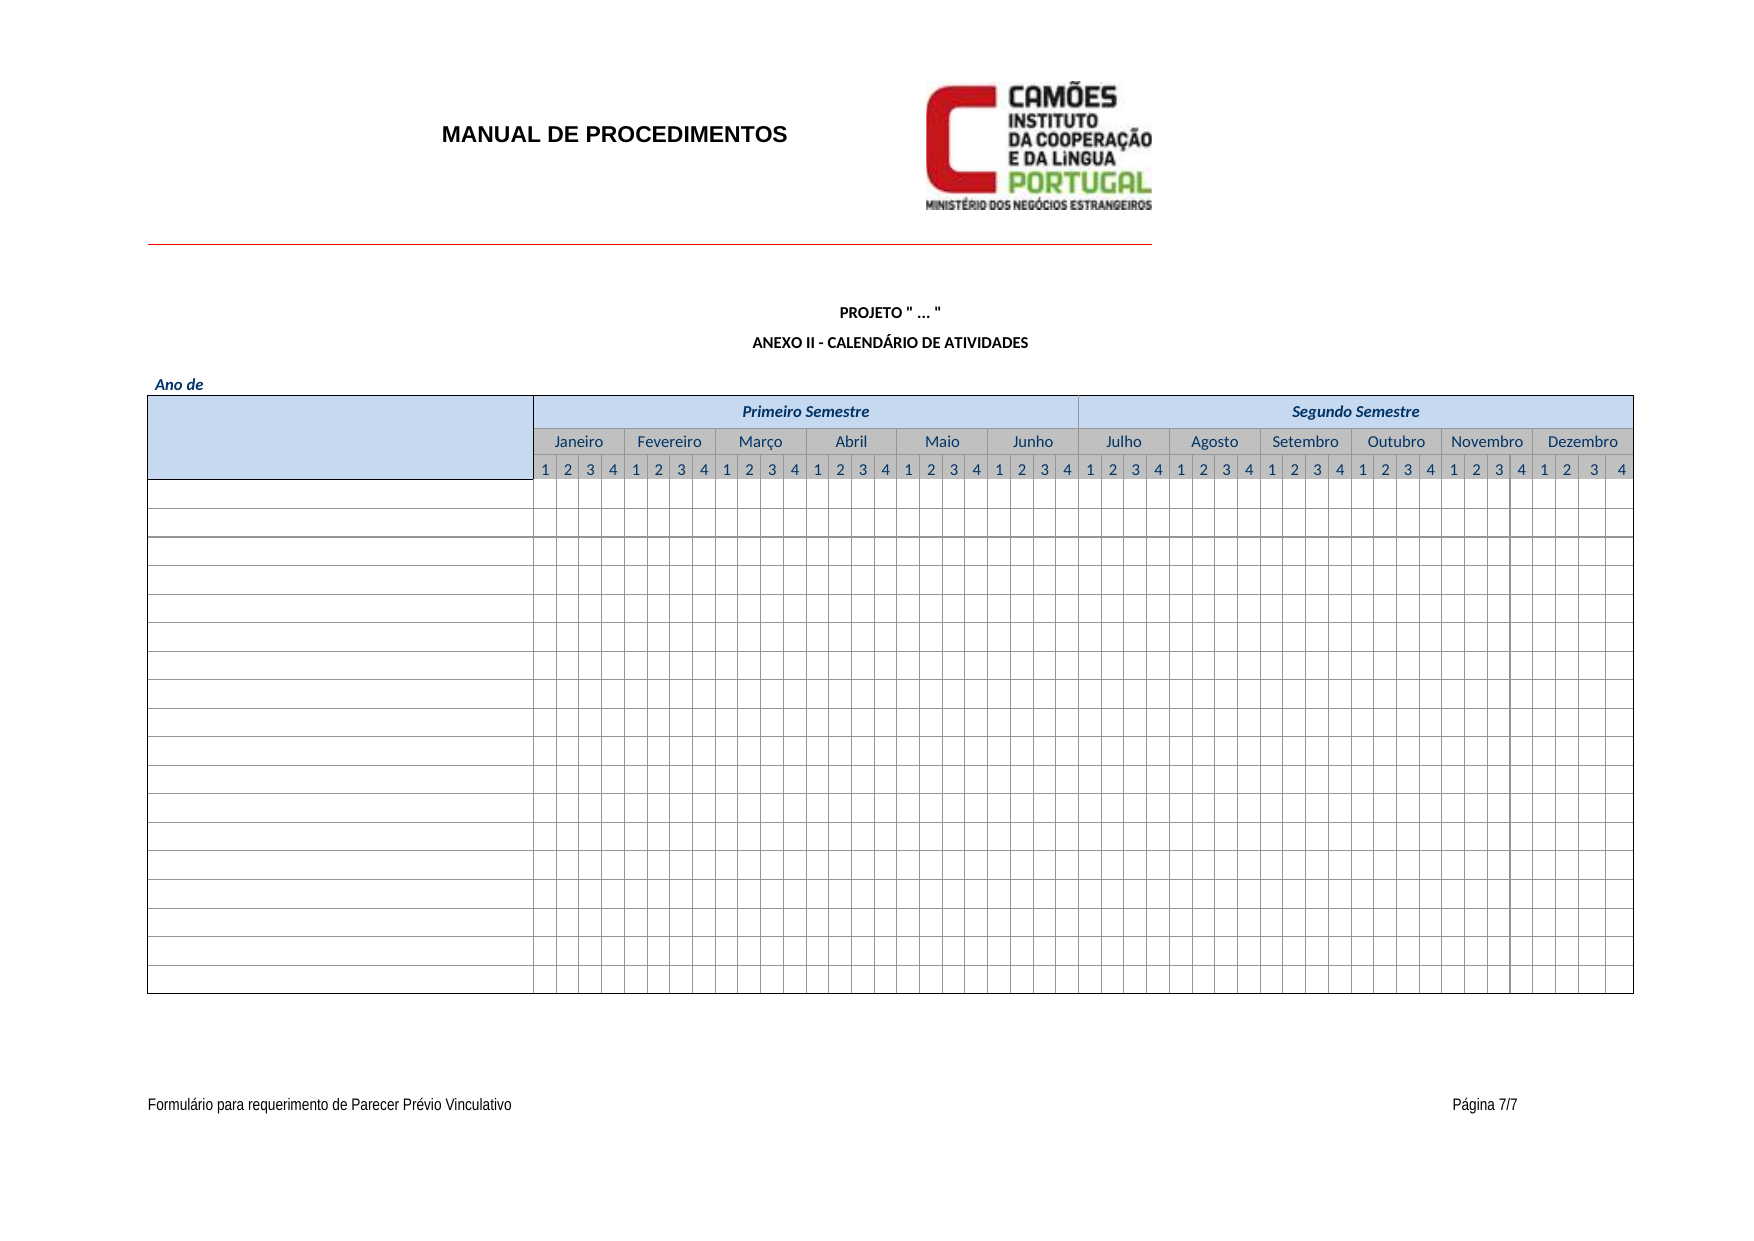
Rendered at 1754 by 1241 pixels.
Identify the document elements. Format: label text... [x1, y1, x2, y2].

table_cell [625, 709, 647, 736]
table_cell [1193, 766, 1214, 793]
table_cell [1465, 652, 1487, 679]
table_cell [1556, 709, 1578, 736]
table_cell [852, 509, 874, 536]
table_cell [1079, 595, 1101, 622]
table_cell [1102, 737, 1123, 765]
table_cell [1374, 595, 1396, 622]
table_cell [1261, 966, 1282, 993]
table_cell [1261, 538, 1282, 565]
table_cell [557, 851, 578, 879]
table_cell 3 [852, 455, 874, 479]
table_cell [625, 966, 647, 993]
table_cell [557, 479, 578, 508]
table_cell [807, 538, 828, 565]
table_cell [1170, 851, 1192, 879]
table_cell [988, 937, 1010, 964]
table_cell [784, 794, 806, 822]
table_cell [965, 509, 987, 536]
table_cell [920, 766, 942, 793]
table_cell [1011, 595, 1033, 622]
table_cell [1374, 937, 1396, 964]
table_cell [1011, 937, 1033, 964]
table_cell [897, 937, 919, 964]
table_cell [1533, 851, 1555, 879]
table_cell 4 [784, 455, 806, 479]
table_cell [807, 479, 828, 508]
table_cell [965, 823, 987, 850]
table_cell [1193, 680, 1214, 708]
table_cell [1147, 880, 1169, 907]
table_cell [1306, 709, 1328, 736]
table_cell [1147, 937, 1169, 964]
table_cell 1 [1170, 455, 1192, 479]
table_cell [1193, 823, 1214, 850]
table_cell [852, 709, 874, 736]
table_cell [625, 737, 647, 765]
table_cell [1261, 794, 1282, 822]
table_cell [1011, 766, 1033, 793]
table_cell [875, 652, 896, 679]
table_cell [1556, 595, 1578, 622]
table_cell [534, 680, 556, 708]
table_cell [1488, 966, 1509, 993]
table_cell [1238, 966, 1260, 993]
table_cell [761, 823, 783, 850]
table_cell [807, 794, 828, 822]
table_cell [1124, 479, 1146, 508]
table_cell [1011, 652, 1033, 679]
table_cell [965, 766, 987, 793]
table_cell [1465, 851, 1487, 879]
table_cell [807, 566, 828, 593]
table_cell [1056, 538, 1078, 565]
table_cell [738, 794, 760, 822]
table_cell [943, 680, 964, 708]
table_cell [1034, 623, 1055, 651]
table_cell [1034, 737, 1055, 765]
table_cell [1329, 623, 1351, 651]
table_cell [761, 680, 783, 708]
table_cell [1352, 966, 1373, 993]
table_cell [1170, 538, 1192, 565]
table_cell [716, 538, 737, 565]
table_cell [1352, 937, 1373, 964]
table_cell [965, 966, 987, 993]
table_cell [784, 566, 806, 593]
table_cell [988, 880, 1010, 907]
table_cell [1170, 966, 1192, 993]
table_cell [897, 623, 919, 651]
table_cell [1011, 880, 1033, 907]
table_cell [1124, 652, 1146, 679]
table_cell [602, 652, 624, 679]
table_cell [1511, 538, 1532, 565]
table_cell [875, 509, 896, 536]
table_cell [1147, 538, 1169, 565]
table_cell Abril [807, 429, 896, 454]
table_cell [761, 709, 783, 736]
table_cell [1511, 909, 1532, 936]
table_cell Primeiro Semestre [534, 396, 1078, 428]
table_cell [1238, 766, 1260, 793]
table_cell [1079, 538, 1101, 565]
table_cell [1329, 479, 1351, 508]
table_cell [1556, 623, 1578, 651]
table_header PROJETO " ... " [148, 302, 1633, 322]
table_cell [807, 909, 828, 936]
table_cell [557, 937, 578, 964]
table_cell [1352, 794, 1373, 822]
table_cell [1397, 937, 1419, 964]
table_cell [579, 966, 601, 993]
table_cell [148, 538, 533, 565]
table_cell [852, 538, 874, 565]
table_cell [1261, 623, 1282, 651]
table_cell [1124, 680, 1146, 708]
table_cell [148, 737, 533, 765]
table_cell [943, 709, 964, 736]
table_cell [829, 479, 851, 508]
table_cell [716, 623, 737, 651]
table_cell [693, 880, 715, 907]
table_cell [670, 823, 692, 850]
table_cell [738, 737, 760, 765]
table_cell [148, 909, 533, 936]
table_cell [738, 709, 760, 736]
table_cell [670, 680, 692, 708]
table_cell [1488, 595, 1509, 622]
table_cell [738, 937, 760, 964]
table_cell [738, 479, 760, 508]
table_cell [1034, 766, 1055, 793]
table_cell [1147, 794, 1169, 822]
table_cell [738, 966, 760, 993]
table_cell [1283, 538, 1305, 565]
table_cell [943, 851, 964, 879]
table_cell [579, 880, 601, 907]
table_cell [1556, 880, 1578, 907]
table_cell [579, 937, 601, 964]
table_cell [648, 851, 669, 879]
table_cell [557, 652, 578, 679]
table_cell [1261, 509, 1282, 536]
table_cell [829, 737, 851, 765]
table_cell [829, 652, 851, 679]
table_cell [1397, 652, 1419, 679]
table_cell [148, 937, 533, 964]
table_cell [1606, 652, 1633, 679]
table_cell [943, 880, 964, 907]
table_cell [1079, 794, 1101, 822]
table_cell [1124, 880, 1146, 907]
table_cell [625, 509, 647, 536]
table_cell [1533, 937, 1555, 964]
table_cell [1465, 937, 1487, 964]
table_cell [557, 909, 578, 936]
table_cell [1283, 823, 1305, 850]
table_cell [670, 851, 692, 879]
table_cell [1102, 680, 1123, 708]
table_cell [670, 652, 692, 679]
table_cell [1034, 909, 1055, 936]
table_cell [943, 652, 964, 679]
table_cell 4 [602, 455, 624, 479]
table_cell [1374, 680, 1396, 708]
table_cell [943, 966, 964, 993]
table_cell [1170, 652, 1192, 679]
table_cell [1352, 880, 1373, 907]
table_cell [988, 909, 1010, 936]
table_cell [920, 623, 942, 651]
table_cell 2 [920, 455, 942, 479]
table_cell [897, 509, 919, 536]
table_cell [920, 538, 942, 565]
table_cell [534, 794, 556, 822]
table_cell [1306, 937, 1328, 964]
table_cell [625, 880, 647, 907]
table_cell [1374, 909, 1396, 936]
table_cell [1420, 966, 1441, 993]
table_cell [784, 652, 806, 679]
table_cell [625, 937, 647, 964]
table_cell [1238, 851, 1260, 879]
table_cell [1283, 937, 1305, 964]
table_cell [1170, 766, 1192, 793]
table_cell [557, 794, 578, 822]
table_cell [1465, 880, 1487, 907]
table_cell 3 [943, 455, 964, 479]
table_cell [1374, 766, 1396, 793]
table_cell [1420, 880, 1441, 907]
table_cell [1238, 909, 1260, 936]
table_cell [693, 766, 715, 793]
table_cell [1261, 680, 1282, 708]
table_cell [1374, 623, 1396, 651]
table_cell [648, 709, 669, 736]
table_cell [738, 595, 760, 622]
table_cell [1442, 509, 1464, 536]
table_cell [1606, 737, 1633, 765]
table_cell [738, 766, 760, 793]
table_cell [897, 851, 919, 879]
table_cell [1397, 966, 1419, 993]
table_cell [648, 595, 669, 622]
table_cell [1488, 509, 1509, 536]
table_cell [1193, 794, 1214, 822]
table_cell [1397, 880, 1419, 907]
table_cell [1306, 680, 1328, 708]
table_cell [1397, 566, 1419, 593]
table_cell [557, 737, 578, 765]
table_cell [693, 709, 715, 736]
table_cell [1124, 623, 1146, 651]
table_cell [852, 766, 874, 793]
table_cell [693, 966, 715, 993]
table_cell [761, 766, 783, 793]
table_cell [648, 823, 669, 850]
table_cell [648, 566, 669, 593]
table_cell [716, 680, 737, 708]
table_cell [625, 595, 647, 622]
table_cell [1579, 966, 1605, 993]
table_cell [875, 794, 896, 822]
table_cell [784, 509, 806, 536]
table_cell [1374, 509, 1396, 536]
table_cell [1579, 880, 1605, 907]
table_cell [534, 509, 556, 536]
table_cell [1606, 479, 1633, 508]
table_cell [1170, 709, 1192, 736]
table_cell [1442, 538, 1464, 565]
table_cell [1374, 652, 1396, 679]
table_cell [1352, 823, 1373, 850]
table_cell [829, 709, 851, 736]
table_cell [1556, 680, 1578, 708]
table_cell [1442, 737, 1464, 765]
table_cell [1579, 595, 1605, 622]
table_cell [943, 794, 964, 822]
table_cell [693, 680, 715, 708]
table_cell [1079, 909, 1101, 936]
table_cell 3 [1397, 455, 1419, 479]
table_cell [965, 794, 987, 822]
table_cell [1215, 509, 1237, 536]
table_cell [807, 851, 828, 879]
table_cell [1579, 909, 1605, 936]
table_cell [1124, 538, 1146, 565]
table_cell [1034, 823, 1055, 850]
table_cell [1215, 794, 1237, 822]
table_cell [1606, 880, 1633, 907]
table_cell [602, 851, 624, 879]
table_cell [852, 823, 874, 850]
table_cell [807, 680, 828, 708]
table_cell [148, 851, 533, 879]
table_cell [1193, 937, 1214, 964]
table_cell [1124, 937, 1146, 964]
table_cell [602, 595, 624, 622]
table_cell [761, 737, 783, 765]
table_cell [1533, 909, 1555, 936]
table_cell [648, 937, 669, 964]
table_cell [670, 937, 692, 964]
table_cell [1352, 566, 1373, 593]
table_cell Fevereiro [625, 429, 715, 454]
table_cell [897, 566, 919, 593]
table_cell [693, 509, 715, 536]
table_cell [1170, 509, 1192, 536]
table_cell [965, 909, 987, 936]
table_cell [1215, 823, 1237, 850]
table_cell [1079, 737, 1101, 765]
table_cell [648, 479, 669, 508]
table_cell [1079, 966, 1101, 993]
table_cell [1556, 566, 1578, 593]
table_cell [1102, 595, 1123, 622]
table_cell [1124, 566, 1146, 593]
table_cell [648, 880, 669, 907]
table_cell 4 [1511, 455, 1532, 479]
table_cell [807, 880, 828, 907]
table_cell 1 [897, 455, 919, 479]
table_cell [625, 680, 647, 708]
table_cell [1374, 794, 1396, 822]
table_cell [1102, 880, 1123, 907]
table_cell [693, 851, 715, 879]
table_cell [807, 937, 828, 964]
table_cell [1329, 937, 1351, 964]
table_cell [852, 737, 874, 765]
table_cell [1011, 566, 1033, 593]
table_cell [1034, 966, 1055, 993]
table_cell [579, 823, 601, 850]
table_cell 2 [648, 455, 669, 479]
table_cell [1056, 680, 1078, 708]
table_cell [148, 566, 533, 593]
table_cell [1261, 595, 1282, 622]
table_cell [875, 709, 896, 736]
table_cell [1420, 680, 1441, 708]
table_cell [1306, 652, 1328, 679]
table_cell Dezembro [1533, 429, 1633, 454]
table_cell [920, 880, 942, 907]
table_cell [807, 823, 828, 850]
table_cell [965, 937, 987, 964]
table_cell [784, 595, 806, 622]
table_cell [1102, 966, 1123, 993]
table_cell [1170, 623, 1192, 651]
table_cell [602, 566, 624, 593]
table_cell [1420, 909, 1441, 936]
table_cell [534, 766, 556, 793]
table_cell [1283, 595, 1305, 622]
table_cell [784, 909, 806, 936]
table_cell [1397, 794, 1419, 822]
table_cell [784, 766, 806, 793]
table_cell 3 [579, 455, 601, 479]
table_cell [1079, 709, 1101, 736]
table_cell [602, 623, 624, 651]
table_cell [579, 909, 601, 936]
table_cell [988, 794, 1010, 822]
table_cell 2 [557, 455, 578, 479]
table_cell [988, 766, 1010, 793]
table_cell [1374, 538, 1396, 565]
table_cell [897, 766, 919, 793]
table_cell [761, 966, 783, 993]
table_cell [1488, 909, 1509, 936]
table_cell [1329, 909, 1351, 936]
table_cell [1056, 823, 1078, 850]
table_cell [1352, 680, 1373, 708]
table_cell [1283, 652, 1305, 679]
table_cell [784, 709, 806, 736]
table_cell [670, 595, 692, 622]
table_cell [602, 823, 624, 850]
table_cell [625, 538, 647, 565]
table_cell [1193, 479, 1214, 508]
table_cell [897, 479, 919, 508]
table_cell [1465, 566, 1487, 593]
table_cell [1533, 595, 1555, 622]
table_cell [943, 623, 964, 651]
table_cell [1238, 566, 1260, 593]
table_cell [693, 538, 715, 565]
table_cell [1283, 509, 1305, 536]
table_cell [1215, 737, 1237, 765]
table_cell [602, 709, 624, 736]
table_cell [1261, 937, 1282, 964]
table_cell [943, 909, 964, 936]
table_cell [1488, 880, 1509, 907]
table_cell [579, 851, 601, 879]
table_cell [579, 538, 601, 565]
table_cell [1034, 709, 1055, 736]
table_cell [1283, 709, 1305, 736]
table_cell [534, 652, 556, 679]
table_cell [1056, 880, 1078, 907]
table_cell 1 [988, 455, 1010, 479]
table_cell [534, 737, 556, 765]
table_cell [1465, 479, 1487, 508]
table_cell [988, 737, 1010, 765]
table_cell [943, 737, 964, 765]
table_cell [1215, 566, 1237, 593]
table_cell [784, 479, 806, 508]
table_cell [1283, 794, 1305, 822]
table_cell 1 [807, 455, 828, 479]
table_cell [602, 766, 624, 793]
table_cell [1606, 623, 1633, 651]
table_cell [1215, 652, 1237, 679]
table_cell [534, 538, 556, 565]
table_cell [920, 595, 942, 622]
table_cell [761, 479, 783, 508]
table_cell [648, 909, 669, 936]
table_cell [875, 937, 896, 964]
table_cell [1238, 538, 1260, 565]
table_cell [965, 880, 987, 907]
table_cell [557, 509, 578, 536]
table_cell [829, 623, 851, 651]
table_cell [1079, 766, 1101, 793]
table_cell [557, 766, 578, 793]
table_cell [1579, 479, 1605, 508]
table_cell [1306, 479, 1328, 508]
table_cell [988, 538, 1010, 565]
table_cell [1420, 794, 1441, 822]
table_cell 3 [1306, 455, 1328, 479]
table_cell [875, 966, 896, 993]
table_cell 1 [1352, 455, 1373, 479]
table_cell [693, 652, 715, 679]
table_cell [148, 680, 533, 708]
table_cell [1579, 652, 1605, 679]
table_cell [875, 623, 896, 651]
table_cell [534, 909, 556, 936]
table_cell [761, 909, 783, 936]
table_cell [1442, 766, 1464, 793]
table_cell [829, 680, 851, 708]
table_cell [1533, 737, 1555, 765]
table_cell 1 [716, 455, 737, 479]
table_cell [670, 737, 692, 765]
table_cell [738, 652, 760, 679]
table_cell [1556, 823, 1578, 850]
table_cell [1579, 823, 1605, 850]
table_cell [1147, 766, 1169, 793]
table_cell [852, 909, 874, 936]
table_cell [1215, 880, 1237, 907]
table_cell [988, 823, 1010, 850]
table_cell [829, 966, 851, 993]
table_cell [1124, 709, 1146, 736]
table_cell [1170, 909, 1192, 936]
table_cell [920, 851, 942, 879]
table_cell [557, 709, 578, 736]
table_cell [625, 851, 647, 879]
table_cell [1465, 823, 1487, 850]
table_cell [1465, 509, 1487, 536]
table_cell [148, 709, 533, 736]
table_cell [1420, 479, 1441, 508]
table_cell [1079, 937, 1101, 964]
table_cell [716, 652, 737, 679]
table_cell [1465, 709, 1487, 736]
table_cell [852, 794, 874, 822]
table_cell [1533, 652, 1555, 679]
table_cell [943, 566, 964, 593]
table_cell [602, 966, 624, 993]
table_cell [1102, 623, 1123, 651]
table_cell [1511, 595, 1532, 622]
table_cell [784, 680, 806, 708]
table_cell [829, 880, 851, 907]
table_cell [1511, 737, 1532, 765]
table_cell [1124, 595, 1146, 622]
table_cell [1556, 966, 1578, 993]
table_cell [1034, 937, 1055, 964]
table_cell [875, 479, 896, 508]
table_cell [988, 509, 1010, 536]
table_cell [1442, 794, 1464, 822]
table_cell [625, 652, 647, 679]
table_cell [1306, 737, 1328, 765]
table_cell Maio [897, 429, 987, 454]
table_cell [1488, 937, 1509, 964]
table_cell [1124, 909, 1146, 936]
table_cell [1488, 479, 1509, 508]
table_cell [920, 737, 942, 765]
table_cell [1352, 909, 1373, 936]
table_cell [1261, 851, 1282, 879]
table_cell [1306, 538, 1328, 565]
table_cell [1193, 509, 1214, 536]
table_cell 4 [965, 455, 987, 479]
table_cell [1056, 851, 1078, 879]
table_cell [1261, 823, 1282, 850]
table_cell [852, 966, 874, 993]
table_cell [1124, 794, 1146, 822]
table_cell [1238, 479, 1260, 508]
table_cell [965, 623, 987, 651]
table_cell [1147, 909, 1169, 936]
table_cell [875, 538, 896, 565]
table_cell [1034, 680, 1055, 708]
table_cell [1533, 880, 1555, 907]
table_cell 1 [1079, 455, 1101, 479]
table_cell [738, 623, 760, 651]
table_cell [1442, 595, 1464, 622]
table_cell [1102, 823, 1123, 850]
table_cell [534, 851, 556, 879]
table_cell [1011, 851, 1033, 879]
table_cell [1374, 566, 1396, 593]
table_cell [1034, 566, 1055, 593]
table_cell [1511, 823, 1532, 850]
table_cell [1034, 479, 1055, 508]
table_cell [1147, 595, 1169, 622]
table_cell [1011, 623, 1033, 651]
table_cell [965, 652, 987, 679]
table_cell [557, 880, 578, 907]
table_cell [875, 766, 896, 793]
table_cell [1420, 652, 1441, 679]
table_cell [148, 652, 533, 679]
table_cell [579, 652, 601, 679]
table_cell 1 [1533, 455, 1555, 479]
table_cell [1215, 538, 1237, 565]
table_cell [761, 538, 783, 565]
table_cell [1397, 538, 1419, 565]
table_cell [1488, 766, 1509, 793]
table_cell [534, 709, 556, 736]
table_cell [1556, 652, 1578, 679]
table_cell [1283, 566, 1305, 593]
table_cell [1488, 823, 1509, 850]
table_cell [670, 479, 692, 508]
table_cell [1193, 652, 1214, 679]
table_cell [1056, 766, 1078, 793]
table_cell 4 [693, 455, 715, 479]
table_cell [1606, 823, 1633, 850]
table_cell [1102, 709, 1123, 736]
table_cell [1170, 737, 1192, 765]
table_cell [602, 538, 624, 565]
table_cell [1488, 652, 1509, 679]
table_cell [1283, 623, 1305, 651]
table_cell [1533, 709, 1555, 736]
table_cell [1011, 709, 1033, 736]
table_cell [1011, 823, 1033, 850]
table_cell [1261, 709, 1282, 736]
table_cell [761, 566, 783, 593]
table_cell [965, 709, 987, 736]
table_cell [1238, 509, 1260, 536]
table_cell [943, 766, 964, 793]
table_cell [1215, 937, 1237, 964]
table_cell [1579, 538, 1605, 565]
table_cell [875, 823, 896, 850]
table_cell [1488, 538, 1509, 565]
table_cell [1556, 794, 1578, 822]
table_cell [602, 509, 624, 536]
table_cell 2 [1283, 455, 1305, 479]
table_cell [1329, 823, 1351, 850]
table_cell [148, 766, 533, 793]
table_cell [648, 538, 669, 565]
table_cell [1102, 794, 1123, 822]
table_cell [784, 623, 806, 651]
table_cell [670, 880, 692, 907]
table_cell Janeiro [534, 429, 624, 454]
table_cell [1170, 794, 1192, 822]
table_cell [761, 652, 783, 679]
table_cell [920, 823, 942, 850]
table_cell [534, 479, 556, 508]
table_cell [557, 966, 578, 993]
table_cell 2 [1374, 455, 1396, 479]
table_cell 4 [1056, 455, 1078, 479]
table_cell [1193, 851, 1214, 879]
table_cell [1147, 623, 1169, 651]
table_cell [1056, 937, 1078, 964]
table_cell [1465, 595, 1487, 622]
table_cell [1556, 937, 1578, 964]
table_cell [693, 737, 715, 765]
table_cell [1079, 680, 1101, 708]
table_cell [1488, 794, 1509, 822]
table_cell [1147, 823, 1169, 850]
table_cell [1465, 909, 1487, 936]
table_cell [1170, 823, 1192, 850]
table_cell [557, 595, 578, 622]
table_cell [1511, 794, 1532, 822]
table_cell [807, 509, 828, 536]
table_cell [875, 680, 896, 708]
table_cell Ano de [148, 363, 1633, 395]
table_cell [1079, 823, 1101, 850]
table_cell [807, 595, 828, 622]
table_cell [988, 566, 1010, 593]
table_cell [557, 538, 578, 565]
table_cell [1215, 766, 1237, 793]
table_cell [1215, 479, 1237, 508]
table_cell [1420, 538, 1441, 565]
table_cell [1283, 680, 1305, 708]
table_cell [693, 823, 715, 850]
table_cell [1488, 566, 1509, 593]
table_cell [1533, 766, 1555, 793]
table_cell [875, 566, 896, 593]
table_cell [943, 479, 964, 508]
table_cell [148, 966, 533, 993]
table_cell [1079, 623, 1101, 651]
table_cell [1420, 566, 1441, 593]
table_cell [1442, 709, 1464, 736]
table_cell [829, 509, 851, 536]
table_cell [557, 680, 578, 708]
table_cell [625, 823, 647, 850]
table_cell [875, 880, 896, 907]
table_cell [148, 509, 533, 536]
table_cell [897, 652, 919, 679]
table_cell [1556, 737, 1578, 765]
table_cell [943, 823, 964, 850]
table_cell 4 [875, 455, 896, 479]
table_cell 4 [1147, 455, 1169, 479]
table_cell [897, 709, 919, 736]
table_cell [1193, 737, 1214, 765]
table_cell [579, 737, 601, 765]
table_cell [1215, 680, 1237, 708]
table_cell [1034, 880, 1055, 907]
table_cell [1533, 623, 1555, 651]
table_cell [738, 509, 760, 536]
table_cell [1556, 479, 1578, 508]
table_cell [1556, 509, 1578, 536]
table_cell [1283, 851, 1305, 879]
table_cell [807, 737, 828, 765]
table_cell [1034, 652, 1055, 679]
table_cell [965, 851, 987, 879]
table_cell [1329, 709, 1351, 736]
table_cell [738, 823, 760, 850]
table_cell [716, 766, 737, 793]
table_cell [1374, 709, 1396, 736]
table_cell [1606, 509, 1633, 536]
table_cell [648, 509, 669, 536]
table_cell [1556, 909, 1578, 936]
table_cell [920, 479, 942, 508]
table_cell [1124, 737, 1146, 765]
table_cell [920, 652, 942, 679]
table_cell [1193, 880, 1214, 907]
table_cell [784, 851, 806, 879]
table_cell [1533, 566, 1555, 593]
table_cell [1374, 737, 1396, 765]
table_cell [1011, 794, 1033, 822]
table_cell [602, 680, 624, 708]
table_cell [1465, 680, 1487, 708]
table_cell [807, 766, 828, 793]
table_cell [1034, 794, 1055, 822]
table_cell [1102, 479, 1123, 508]
table_cell [1511, 566, 1532, 593]
table_cell [807, 623, 828, 651]
table_cell [829, 595, 851, 622]
table_cell [716, 880, 737, 907]
table_cell [1511, 851, 1532, 879]
table_cell [897, 909, 919, 936]
table_cell [1329, 538, 1351, 565]
table_cell [1488, 680, 1509, 708]
table_cell [1465, 766, 1487, 793]
table_cell [670, 538, 692, 565]
table_cell [1329, 966, 1351, 993]
table_cell [579, 680, 601, 708]
table_cell [875, 595, 896, 622]
table_cell [716, 794, 737, 822]
table_cell [1215, 851, 1237, 879]
table_cell [716, 709, 737, 736]
table_cell [852, 851, 874, 879]
table_cell [784, 966, 806, 993]
table_cell [1442, 680, 1464, 708]
table_cell [1442, 851, 1464, 879]
table_cell [1306, 966, 1328, 993]
table_cell [1306, 823, 1328, 850]
table_cell [602, 909, 624, 936]
table_cell [1102, 566, 1123, 593]
table_cell [1193, 595, 1214, 622]
table_cell [648, 680, 669, 708]
table_cell Junho [988, 429, 1078, 454]
table_cell [148, 595, 533, 622]
table_cell [670, 709, 692, 736]
table_cell [1488, 851, 1509, 879]
table_cell [965, 566, 987, 593]
table_cell [1352, 851, 1373, 879]
table_cell [920, 680, 942, 708]
table_cell [965, 737, 987, 765]
table_cell [1511, 652, 1532, 679]
table_cell Setembro [1261, 429, 1351, 454]
table_cell Julho [1079, 429, 1169, 454]
table_cell [852, 479, 874, 508]
table_cell [988, 709, 1010, 736]
table_cell [602, 479, 624, 508]
table_cell [761, 595, 783, 622]
table_cell 4 [1329, 455, 1351, 479]
table_cell [1147, 680, 1169, 708]
table_cell [1488, 737, 1509, 765]
table_cell [1420, 766, 1441, 793]
table_cell [988, 966, 1010, 993]
table_cell [897, 538, 919, 565]
table_cell [1329, 566, 1351, 593]
table_cell [1329, 880, 1351, 907]
table_cell [852, 652, 874, 679]
table_cell [1352, 709, 1373, 736]
table_cell [1374, 823, 1396, 850]
table_cell Outubro [1352, 429, 1441, 454]
table_cell [1579, 794, 1605, 822]
table_cell Segundo Semestre [1079, 396, 1633, 428]
table_cell [1079, 880, 1101, 907]
table_cell [1147, 851, 1169, 879]
table_cell [648, 766, 669, 793]
table_cell [943, 538, 964, 565]
table_cell [1397, 737, 1419, 765]
table_cell [716, 509, 737, 536]
table_cell [1606, 538, 1633, 565]
table_cell [1442, 880, 1464, 907]
table_cell [1442, 823, 1464, 850]
table_cell [1124, 823, 1146, 850]
table_cell [648, 794, 669, 822]
table_cell 2 [1556, 455, 1578, 479]
table_cell [534, 823, 556, 850]
table_cell [1170, 880, 1192, 907]
table_cell [1533, 823, 1555, 850]
table_cell [920, 937, 942, 964]
table_cell [579, 509, 601, 536]
table_cell [1511, 937, 1532, 964]
table_cell [1420, 509, 1441, 536]
table_cell [1442, 652, 1464, 679]
table_cell [1352, 623, 1373, 651]
table_cell [716, 966, 737, 993]
table_cell [1170, 566, 1192, 593]
table_cell [1533, 966, 1555, 993]
table_cell [148, 480, 533, 508]
table_cell [1056, 652, 1078, 679]
table_cell [1442, 937, 1464, 964]
table_cell [1488, 709, 1509, 736]
table_cell [1374, 851, 1396, 879]
table_cell 3 [670, 455, 692, 479]
table_cell [716, 595, 737, 622]
table_cell [1011, 538, 1033, 565]
table_cell [625, 794, 647, 822]
table_cell [1556, 851, 1578, 879]
table_cell [1533, 509, 1555, 536]
table_cell [534, 623, 556, 651]
table_cell [1011, 737, 1033, 765]
table_cell [1147, 479, 1169, 508]
table_cell ANEXO II - CALENDÁRIO DE ATIVIDADES [148, 323, 1633, 363]
table_cell [1261, 909, 1282, 936]
table_cell [1329, 851, 1351, 879]
table_cell [1306, 566, 1328, 593]
table_cell [1397, 595, 1419, 622]
table_cell [920, 566, 942, 593]
table_cell [693, 595, 715, 622]
table_cell [920, 509, 942, 536]
table_cell 2 [738, 455, 760, 479]
table_cell [738, 880, 760, 907]
table_cell 2 [1102, 455, 1123, 479]
table_cell [1056, 737, 1078, 765]
table_cell [1215, 595, 1237, 622]
table_cell [1261, 479, 1282, 508]
table_cell [1579, 937, 1605, 964]
table_cell [1056, 909, 1078, 936]
table_cell [1124, 966, 1146, 993]
table_cell [784, 737, 806, 765]
table_cell [534, 566, 556, 593]
table_cell [1034, 851, 1055, 879]
table_cell [1352, 538, 1373, 565]
table_cell [784, 937, 806, 964]
table_cell [1261, 652, 1282, 679]
table_cell [1124, 766, 1146, 793]
table_cell 3 [761, 455, 783, 479]
table_cell [1238, 680, 1260, 708]
table_cell [1329, 680, 1351, 708]
table_cell 2 [829, 455, 851, 479]
table_cell [1056, 566, 1078, 593]
table_cell [988, 623, 1010, 651]
table_cell [148, 794, 533, 822]
table_cell [920, 709, 942, 736]
table_cell [1606, 794, 1633, 822]
table_cell [761, 937, 783, 964]
table_cell [716, 823, 737, 850]
table_cell [557, 623, 578, 651]
table_cell [148, 880, 533, 907]
table_cell [1238, 595, 1260, 622]
table_cell [829, 766, 851, 793]
table_cell [1170, 595, 1192, 622]
table_cell 4 [1606, 455, 1633, 479]
table_cell [1352, 766, 1373, 793]
table_cell [1579, 680, 1605, 708]
table_cell [1511, 880, 1532, 907]
table_cell [1511, 709, 1532, 736]
table_cell [920, 794, 942, 822]
table_cell [716, 737, 737, 765]
table_cell [897, 966, 919, 993]
table_cell [1465, 623, 1487, 651]
table_cell [716, 937, 737, 964]
table_cell [1442, 966, 1464, 993]
table_cell [1193, 623, 1214, 651]
table_cell [1329, 794, 1351, 822]
table_cell [829, 851, 851, 879]
table_cell [1011, 509, 1033, 536]
table_cell [625, 566, 647, 593]
table_cell [1079, 652, 1101, 679]
table_cell [1238, 937, 1260, 964]
table_cell [1079, 566, 1101, 593]
table_cell [579, 479, 601, 508]
table_cell [1238, 880, 1260, 907]
table_cell [829, 909, 851, 936]
table_cell [1147, 652, 1169, 679]
table_cell [1397, 823, 1419, 850]
table_cell [1465, 737, 1487, 765]
table_cell [1442, 566, 1464, 593]
table_cell [693, 937, 715, 964]
table_cell [1147, 737, 1169, 765]
table_cell [693, 623, 715, 651]
table_cell [988, 595, 1010, 622]
table_cell [852, 680, 874, 708]
table_cell [1238, 794, 1260, 822]
table_cell [1352, 509, 1373, 536]
table_cell [670, 623, 692, 651]
table_cell [1011, 966, 1033, 993]
table_cell [875, 909, 896, 936]
table_cell [1056, 623, 1078, 651]
table_cell [1011, 909, 1033, 936]
table_cell [1306, 909, 1328, 936]
table_cell [1034, 509, 1055, 536]
table_cell [965, 479, 987, 508]
table_cell [829, 937, 851, 964]
table_cell 3 [1579, 455, 1605, 479]
table_cell [1306, 794, 1328, 822]
table_cell [1329, 737, 1351, 765]
table_cell [784, 538, 806, 565]
table_cell [1102, 909, 1123, 936]
table_cell [852, 937, 874, 964]
table_cell [648, 966, 669, 993]
table_cell [829, 566, 851, 593]
table_cell [1579, 566, 1605, 593]
table_cell [1306, 880, 1328, 907]
table_cell [1238, 623, 1260, 651]
table_cell [988, 851, 1010, 879]
table_cell [1079, 851, 1101, 879]
table_cell [1397, 623, 1419, 651]
table_cell [897, 794, 919, 822]
table_cell [1193, 709, 1214, 736]
table_cell [534, 937, 556, 964]
table_cell [1283, 479, 1305, 508]
table_cell [1193, 538, 1214, 565]
table_cell [875, 851, 896, 879]
table_cell [716, 479, 737, 508]
table_cell [534, 966, 556, 993]
table_cell [1102, 538, 1123, 565]
table_cell [1606, 566, 1633, 593]
table_cell [1261, 737, 1282, 765]
table_cell 2 [1011, 455, 1033, 479]
table_cell [1034, 538, 1055, 565]
table_cell [625, 766, 647, 793]
table_cell 1 [534, 455, 556, 479]
table_cell [557, 823, 578, 850]
table_cell [1488, 623, 1509, 651]
table_cell [1397, 680, 1419, 708]
table_cell [1606, 709, 1633, 736]
table_cell [1306, 623, 1328, 651]
table_cell [1442, 479, 1464, 508]
table_cell [670, 909, 692, 936]
table_cell [148, 823, 533, 850]
table_cell [1374, 966, 1396, 993]
table_cell [1420, 623, 1441, 651]
table_cell [875, 737, 896, 765]
table_cell [761, 623, 783, 651]
table_cell [897, 680, 919, 708]
table_cell [1102, 851, 1123, 879]
table_cell [1533, 479, 1555, 508]
table_cell [1420, 823, 1441, 850]
table_cell [1079, 479, 1101, 508]
table_cell [716, 851, 737, 879]
table_cell [761, 880, 783, 907]
table_cell [148, 623, 533, 651]
table_cell 4 [1238, 455, 1260, 479]
table_cell [1606, 851, 1633, 879]
table_cell [1397, 479, 1419, 508]
table_cell [1306, 851, 1328, 879]
table_cell [693, 794, 715, 822]
table_cell [1329, 595, 1351, 622]
table_cell [1215, 623, 1237, 651]
table_cell [852, 595, 874, 622]
table_cell [625, 479, 647, 508]
table_cell [670, 509, 692, 536]
table_cell 2 [1465, 455, 1487, 479]
table_cell [670, 966, 692, 993]
table_cell [988, 479, 1010, 508]
table_cell [829, 538, 851, 565]
table_cell [761, 794, 783, 822]
table_cell [852, 880, 874, 907]
table_cell 4 [1420, 455, 1441, 479]
table_cell [1170, 479, 1192, 508]
table_cell [602, 794, 624, 822]
table_cell [1329, 652, 1351, 679]
table_cell [943, 509, 964, 536]
table_cell [829, 823, 851, 850]
table_cell 3 [1124, 455, 1146, 479]
table_cell [1397, 851, 1419, 879]
table_cell [1579, 851, 1605, 879]
table_cell [965, 595, 987, 622]
table_cell [1511, 966, 1532, 993]
table_cell [1606, 909, 1633, 936]
table_cell [1579, 623, 1605, 651]
table_cell [670, 794, 692, 822]
table_cell [1056, 794, 1078, 822]
table_cell [1193, 966, 1214, 993]
table_cell [1170, 937, 1192, 964]
table_cell [1397, 766, 1419, 793]
table_cell [1420, 737, 1441, 765]
table_cell [148, 396, 533, 479]
table_cell [1511, 680, 1532, 708]
table_cell [1283, 966, 1305, 993]
table_cell [1056, 509, 1078, 536]
table_cell 1 [1442, 455, 1464, 479]
table_cell [943, 937, 964, 964]
table_cell 1 [1261, 455, 1282, 479]
table_cell [807, 709, 828, 736]
table_cell [1011, 680, 1033, 708]
table_cell [1579, 766, 1605, 793]
table_cell [557, 566, 578, 593]
table_cell [1056, 595, 1078, 622]
table_cell [1420, 709, 1441, 736]
table_cell [738, 851, 760, 879]
table_cell [579, 766, 601, 793]
table_cell [1102, 766, 1123, 793]
table_cell [1283, 880, 1305, 907]
table_cell [670, 566, 692, 593]
table_cell [1511, 509, 1532, 536]
table_cell [1511, 623, 1532, 651]
table_cell [602, 880, 624, 907]
table_cell [897, 737, 919, 765]
table_cell [1102, 509, 1123, 536]
table_cell [1397, 909, 1419, 936]
table_cell [784, 880, 806, 907]
table_cell [807, 652, 828, 679]
table_cell [1465, 966, 1487, 993]
table_cell [1238, 709, 1260, 736]
table_cell [1147, 709, 1169, 736]
table_cell [648, 623, 669, 651]
table_cell [965, 538, 987, 565]
table_cell [716, 566, 737, 593]
table_cell [965, 680, 987, 708]
table_cell [1124, 509, 1146, 536]
table_cell [1147, 966, 1169, 993]
table_cell [1215, 966, 1237, 993]
table_cell [1261, 880, 1282, 907]
table_cell [1215, 909, 1237, 936]
table_cell [1442, 909, 1464, 936]
table_cell [1238, 737, 1260, 765]
table_cell [1215, 709, 1237, 736]
table_cell [1579, 709, 1605, 736]
table_cell [1420, 851, 1441, 879]
table_cell [1056, 479, 1078, 508]
table_cell [648, 737, 669, 765]
table_cell [602, 937, 624, 964]
table_cell [1147, 509, 1169, 536]
table_cell [1329, 509, 1351, 536]
table_cell [897, 823, 919, 850]
table_cell [920, 909, 942, 936]
table_cell [1102, 937, 1123, 964]
table_cell [1352, 479, 1373, 508]
table_cell [852, 566, 874, 593]
table_cell [1147, 566, 1169, 593]
table_cell [1606, 595, 1633, 622]
table_cell [1170, 680, 1192, 708]
table_cell 3 [1034, 455, 1055, 479]
table_cell [1533, 680, 1555, 708]
table_cell [943, 595, 964, 622]
table_cell Agosto [1170, 429, 1260, 454]
table_cell [648, 652, 669, 679]
table_cell [1193, 909, 1214, 936]
table_cell [807, 966, 828, 993]
table_cell [1579, 509, 1605, 536]
table_cell [625, 623, 647, 651]
table_cell [1397, 509, 1419, 536]
table_cell [1102, 652, 1123, 679]
table_cell [1556, 538, 1578, 565]
table_cell [738, 680, 760, 708]
table_cell [1606, 966, 1633, 993]
table_cell [693, 479, 715, 508]
table_cell Março [716, 429, 806, 454]
table_cell [1283, 737, 1305, 765]
picture [926, 81, 1152, 210]
table_cell [897, 595, 919, 622]
table_cell [579, 794, 601, 822]
table_cell [897, 880, 919, 907]
table_cell [852, 623, 874, 651]
table_cell [1283, 909, 1305, 936]
table_cell [1374, 880, 1396, 907]
table_cell [534, 880, 556, 907]
table_cell [1011, 479, 1033, 508]
table_cell [693, 566, 715, 593]
table_cell [693, 909, 715, 936]
table_cell [1606, 680, 1633, 708]
table_cell 2 [1193, 455, 1214, 479]
table_cell [1420, 595, 1441, 622]
table_cell 3 [1488, 455, 1509, 479]
table_cell [1511, 766, 1532, 793]
table_cell [1556, 766, 1578, 793]
table_cell [1374, 479, 1396, 508]
table_cell [761, 851, 783, 879]
table_cell 1 [625, 455, 647, 479]
table_cell [1261, 566, 1282, 593]
table_cell [784, 823, 806, 850]
table_cell [1579, 737, 1605, 765]
table_cell [1261, 766, 1282, 793]
table_cell [1034, 595, 1055, 622]
table_cell [1397, 709, 1419, 736]
table_cell [1193, 566, 1214, 593]
table_cell [1533, 538, 1555, 565]
table_cell [534, 595, 556, 622]
table_cell [1420, 937, 1441, 964]
table_cell [1606, 937, 1633, 964]
table_cell [1306, 595, 1328, 622]
table_cell [602, 737, 624, 765]
table_cell [1329, 766, 1351, 793]
table_cell [738, 566, 760, 593]
table_cell [738, 909, 760, 936]
table_cell [1238, 652, 1260, 679]
table_cell [1511, 479, 1532, 508]
table_cell [1056, 709, 1078, 736]
table_cell [716, 909, 737, 936]
table_cell [1283, 766, 1305, 793]
table_cell [1465, 794, 1487, 822]
table_cell [579, 709, 601, 736]
table_cell [579, 566, 601, 593]
table_cell [579, 595, 601, 622]
table_cell [1238, 823, 1260, 850]
table_cell [1079, 509, 1101, 536]
table_cell [988, 652, 1010, 679]
table_cell [625, 909, 647, 936]
table_cell [579, 623, 601, 651]
table_cell [1306, 766, 1328, 793]
table_cell [920, 966, 942, 993]
table_cell [1465, 538, 1487, 565]
table_cell 3 [1215, 455, 1237, 479]
table_cell [988, 680, 1010, 708]
table_cell [1352, 652, 1373, 679]
table_cell Novembro [1442, 429, 1532, 454]
table_cell [1533, 794, 1555, 822]
table_cell [1124, 851, 1146, 879]
table_cell [1352, 595, 1373, 622]
table_cell [829, 794, 851, 822]
table_cell [1352, 737, 1373, 765]
table_cell [1306, 509, 1328, 536]
table_cell [1056, 966, 1078, 993]
table_cell [738, 538, 760, 565]
table_cell [1606, 766, 1633, 793]
table_cell [1442, 623, 1464, 651]
table_cell [670, 766, 692, 793]
table_cell [761, 509, 783, 536]
